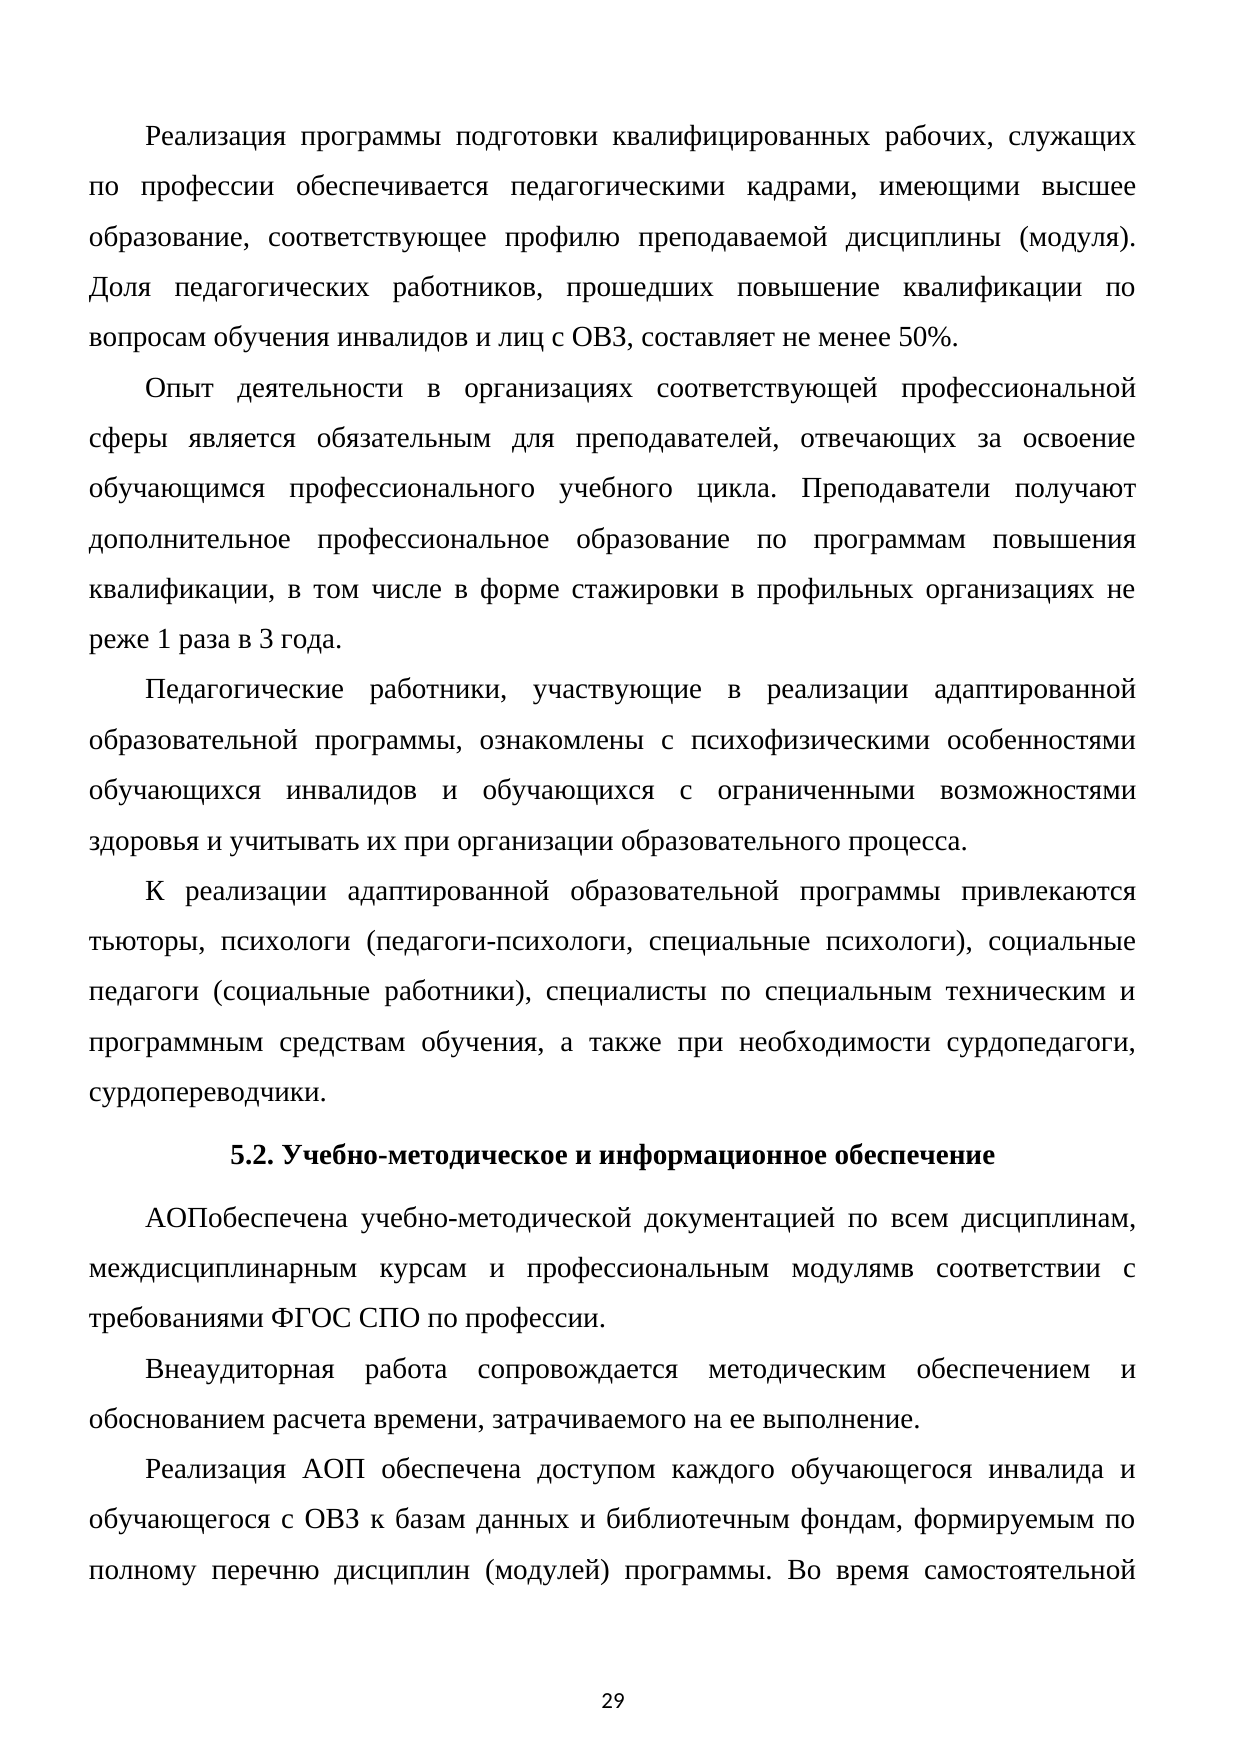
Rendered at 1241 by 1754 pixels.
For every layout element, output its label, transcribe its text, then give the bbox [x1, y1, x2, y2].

text Опыт деятельности в организациях соответствующей профессиональной сферы является обязательным для преподавателей, отвечающих за освоение обучающимся профессионального учебного цикла. Преподаватели получают дополнительное профессиональное образование по программам повышения квалификации, в том числе в форме стажировки в профильных организациях не реже 1 раза в 3 года. [89, 370, 1137, 655]
text АОПобеспечена учебно-методической документацией по всем дисциплинам, междисциплинарным курсам и профессиональным модулямв соответствии с требованиями ФГОС СПО по профессии. [89, 1200, 1137, 1334]
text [89, 1451, 1137, 1586]
text Внеаудиторная работа сопровождается методическим обеспечением и обоснованием расчета времени, затрачиваемого на ее выполнение. [89, 1351, 1137, 1434]
text Реализация программы подготовки квалифицированных рабочих, служащих по профессии обеспечивается педагогическими кадрами, имеющими высшее образование, соответствующее профилю преподаваемой дисциплины (модуля). Доля педагогических работников, прошедших повышение квалификации по вопросам обучения инвалидов и лиц с ОВЗ, составляет не менее 50%. [89, 118, 1137, 353]
text Педагогические работники, участвующие в реализации адаптированной образовательной программы, ознакомлены с психофизическими особенностями обучающихся инвалидов и обучающихся с ограниченными возможностями здоровья и учитывать их при организации образовательного процесса. [89, 672, 1137, 856]
text 5.2. Учебно-методическое и информационное обеспечение [89, 1137, 1137, 1171]
text К реализации адаптированной образовательной программы привлекаются тьюторы, психологи (педагоги-психологи, специальные психологи), социальные педагоги (социальные работники), специалисты по специальным техническим и программным средствам обучения, а также при необходимости сурдопедагоги, сурдопереводчики. [89, 873, 1137, 1108]
